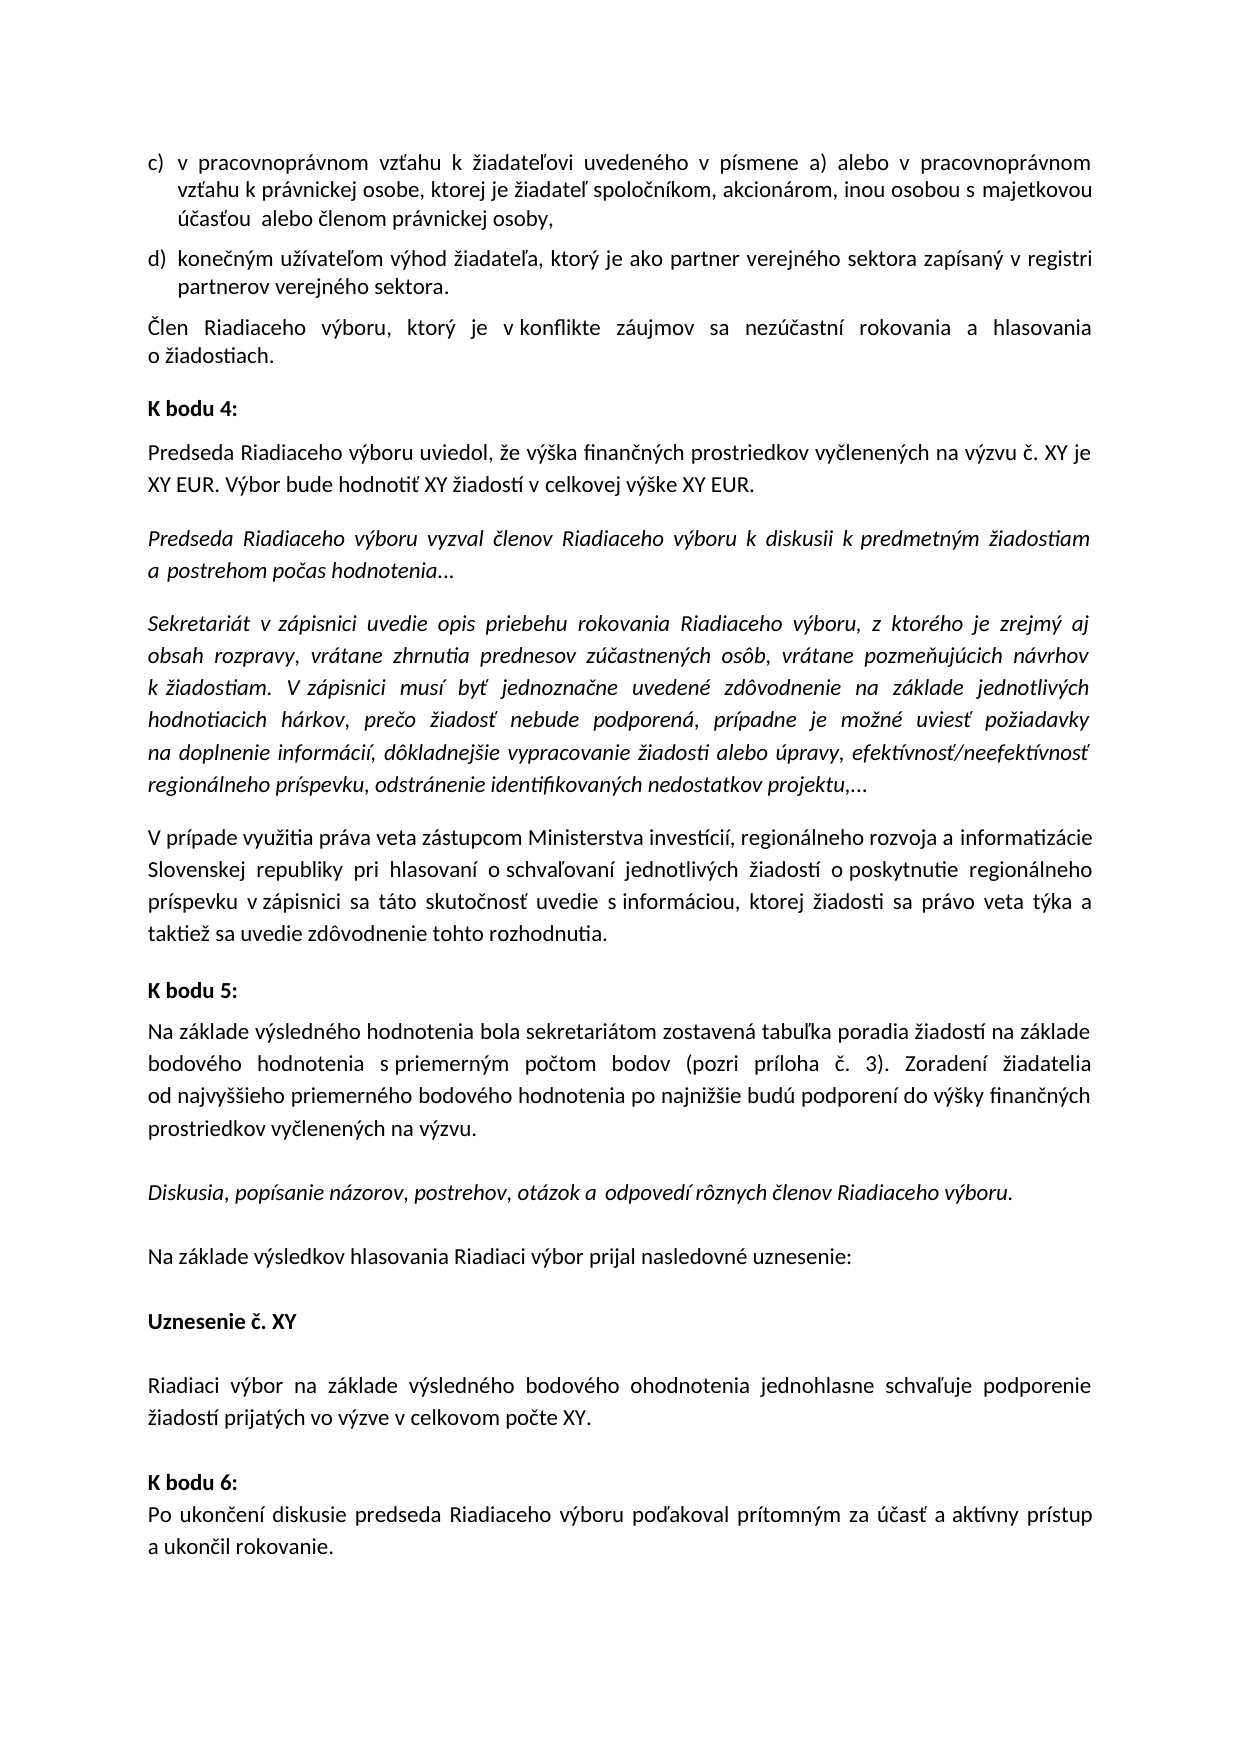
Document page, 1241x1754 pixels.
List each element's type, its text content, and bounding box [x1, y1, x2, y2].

text K bodu 6: [148, 1468, 1093, 1496]
text Diskusia, popísanie názorov, postrehov, otázok a odpovedí rôznych členov Riadiaceho výboru. [148, 1178, 1093, 1206]
text Na základe výsledného hodnotenia bola sekretariátom zostavená tabuľka poradia žiadostí na základe bodového hodnotenia s priemerným počtom bodov (pozri príloha č. 3). Zoradení žiadatelia od najvyššieho priemerného bodového hodnotenia po najnižšie budú podporení do výšky finančných prostriedkov vyčlenených na výzvu. [148, 1017, 1093, 1142]
text Člen Riadiaceho výboru, ktorý je v konflikte záujmov sa nezúčastní rokovania a hlasovania o žiadostiach. [148, 313, 1093, 369]
text K bodu 4: [148, 394, 1093, 422]
text Po ukončení diskusie predseda Riadiaceho výboru poďakoval prítomným za účasť a aktívny prístup a ukončil rokovanie. [148, 1500, 1093, 1560]
text Predseda Riadiaceho výboru uviedol, že výška finančných prostriedkov vyčlenených na výzvu č. XY je XY EUR. Výbor bude hodnotiť XY žiadostí v celkovej výške XY EUR. [148, 438, 1093, 499]
text Na základe výsledkov hlasovania Riadiaci výbor prijal nasledovné uznesenie: [148, 1242, 1093, 1270]
text K bodu 5: [148, 977, 1093, 1004]
text c) v pracovnoprávnom vzťahu k žiadateľovi uvedeného v písmene a) alebo v pracovnoprávnom vzťahu k právnickej osobe, ktorej je žiadateľ spoločníkom, akcionárom, inou osobou s majetkovou účasťou alebo členom právnickej osoby, [148, 148, 1093, 232]
text Sekretariát v zápisnici uvedie opis priebehu rokovania Riadiaceho výboru, z ktorého je zrejmý aj obsah rozpravy, vrátane zhrnutia prednesov zúčastnených osôb, vrátane pozmeňujúcich návrhov k žiadostiam. V zápisnici musí byť jednoznačne uvedené zdôvodnenie na základe jednotlivých hodnotiacich hárkov, prečo žiadosť nebude podporená, prípadne je možné uviesť požiadavky na doplnenie informácií, dôkladnejšie vypracovanie žiadosti alebo úpravy, efektívnosť/neefektívnosť regionálneho príspevku, odstránenie identifikovaných nedostatkov projektu,... [148, 609, 1093, 798]
text Predseda Riadiaceho výboru vyzval členov Riadiaceho výboru k diskusii k predmetným žiadostiam a postrehom počas hodnotenia... [148, 524, 1093, 584]
text V prípade využitia práva veta zástupcom Ministerstva investícií, regionálneho rozvoja a informatizácie Slovenskej republiky pri hlasovaní o schvaľovaní jednotlivých žiadostí o poskytnutie regionálneho príspevku v zápisnici sa táto skutočnosť uvedie s informáciou, ktorej žiadosti sa právo veta týka a taktiež sa uvedie zdôvodnenie tohto rozhodnutia. [148, 823, 1093, 947]
text d) konečným užívateľom výhod žiadateľa, ktorý je ako partner verejného sektora zapísaný v registri partnerov verejného sektora. [148, 244, 1093, 300]
text Riadiaci výbor na základe výsledného bodového ohodnotenia jednohlasne schvaľuje podporenie žiadostí prijatých vo výzve v celkovom počte XY. [148, 1371, 1093, 1431]
text Uznesenie č. XY [148, 1307, 1093, 1335]
